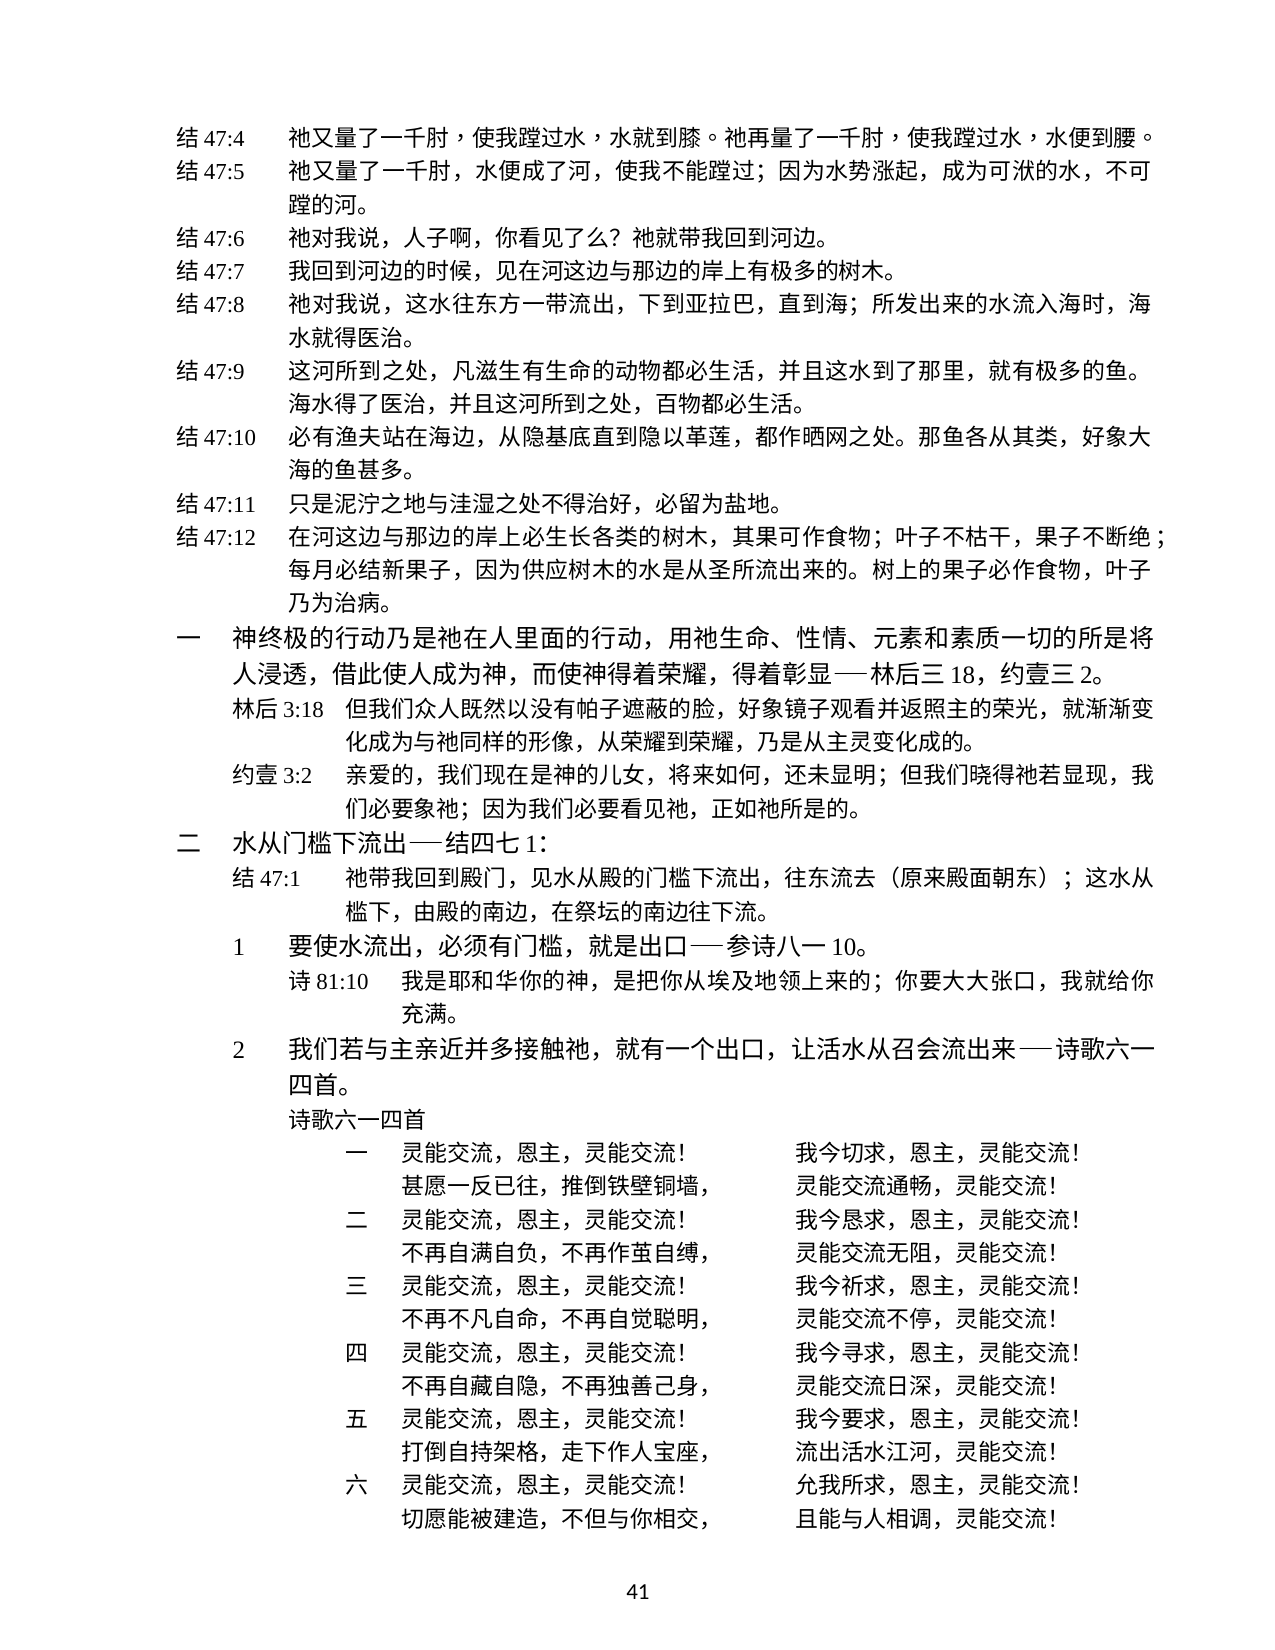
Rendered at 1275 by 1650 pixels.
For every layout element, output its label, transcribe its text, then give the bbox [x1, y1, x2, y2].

text 1 要使水流出，必须有门槛，就是出口—参诗八一10。 [232, 927, 1155, 963]
text 一 神终极的行动乃是祂在人里面的行动，用祂生命、性情、元素和素质一切的所是将人浸透，借此使人成为神，而使神得着荣耀，得着彰显—林后三18，约壹三2。 [176, 618, 1155, 691]
text 五 灵能交流，恩主，灵能交流！ 我今要求，恩主，灵能交流！ [345, 1401, 1155, 1434]
text 结47:9 这河所到之处，凡滋生有生命的动物都必生活，并且这水到了那里，就有极多的鱼。海水得了医治，并且这河所到之处，百物都必生活。 [176, 353, 1155, 419]
text 二 水从门槛下流出—结四七1： [176, 824, 1155, 860]
text 切愿能被建造，不但与你相交， 且能与人相调，灵能交流！ [401, 1501, 1155, 1534]
text 林后3:18 但我们众人既然以没有帕子遮蔽的脸，好象镜子观看并返照主的荣光，就渐渐变化成为与祂同样的形像，从荣耀到荣耀，乃是从主灵变化成的。 [232, 691, 1155, 757]
text 三 灵能交流，恩主，灵能交流！ 我今祈求，恩主，灵能交流！ [345, 1268, 1155, 1301]
text 不再自满自负，不再作茧自缚， 灵能交流无阻，灵能交流！ [401, 1235, 1155, 1268]
text 约壹3:2 亲爱的，我们现在是神的儿女，将来如何，还未显明；但我们晓得祂若显现，我们必要象祂；因为我们必要看见祂，正如祂所是的。 [232, 757, 1155, 824]
text 四 灵能交流，恩主，灵能交流！ 我今寻求，恩主，灵能交流！ [345, 1334, 1155, 1368]
text 2 我们若与主亲近并多接触祂，就有一个出口，让活水从召会流出来—诗歌六一四首。 [232, 1029, 1155, 1102]
text 二 灵能交流，恩主，灵能交流！ 我今恳求，恩主，灵能交流！ [345, 1201, 1155, 1235]
text 打倒自持架格，走下作人宝座， 流出活水江河，灵能交流！ [401, 1434, 1155, 1467]
text 结47:5 祂又量了一千肘，水便成了河，使我不能蹚过；因为水势涨起，成为可洑的水，不可蹚的河。 [176, 153, 1155, 220]
text 结47:12 在河这边与那边的岸上必生长各类的树木，其果可作食物；叶子不枯干，果子不断绝；每月必结新果子，因为供应树木的水是从圣所流出来的。树上的果子必作食物，叶子乃为治病。 [176, 519, 1155, 618]
text 结47:11 只是泥泞之地与洼湿之处不得治好，必留为盐地。 [176, 486, 1155, 519]
text 结47:10 必有渔夫站在海边，从隐基底直到隐以革莲，都作晒网之处。那鱼各从其类，好象大海的鱼甚多。 [176, 419, 1155, 486]
text 结47:6 祂对我说，人子啊，你看见了么？祂就带我回到河边。 [176, 220, 1155, 253]
text 甚愿一反已往，推倒铁壁铜墙， 灵能交流通畅，灵能交流！ [401, 1168, 1155, 1201]
text 一 灵能交流，恩主，灵能交流！ 我今切求，恩主，灵能交流！ [345, 1135, 1155, 1168]
text 诗81:10 我是耶和华你的神，是把你从埃及地领上来的；你要大大张口，我就给你充满。 [289, 963, 1155, 1029]
text 结47:1 祂带我回到殿门，见水从殿的门槛下流出，往东流去（原来殿面朝东）；这水从槛下，由殿的南边，在祭坛的南边往下流。 [232, 860, 1155, 927]
text 结47:7 我回到河边的时候，见在河这边与那边的岸上有极多的树木。 [176, 253, 1155, 286]
text 六 灵能交流，恩主，灵能交流！ 允我所求，恩主，灵能交流！ [345, 1467, 1155, 1501]
text 诗歌六一四首 [289, 1102, 1155, 1135]
text 结47:8 祂对我说，这水往东方一带流出，下到亚拉巴，直到海；所发出来的水流入海时，海水就得医治。 [176, 286, 1155, 353]
text 不再自藏自隐，不再独善己身， 灵能交流日深，灵能交流！ [401, 1368, 1155, 1401]
text 结47:4 祂又量了一千肘，使我蹚过水，水就到膝。祂再量了一千肘，使我蹚过水，水便到腰。 [176, 120, 1155, 153]
text 不再不凡自命，不再自觉聪明， 灵能交流不停，灵能交流！ [401, 1301, 1155, 1334]
